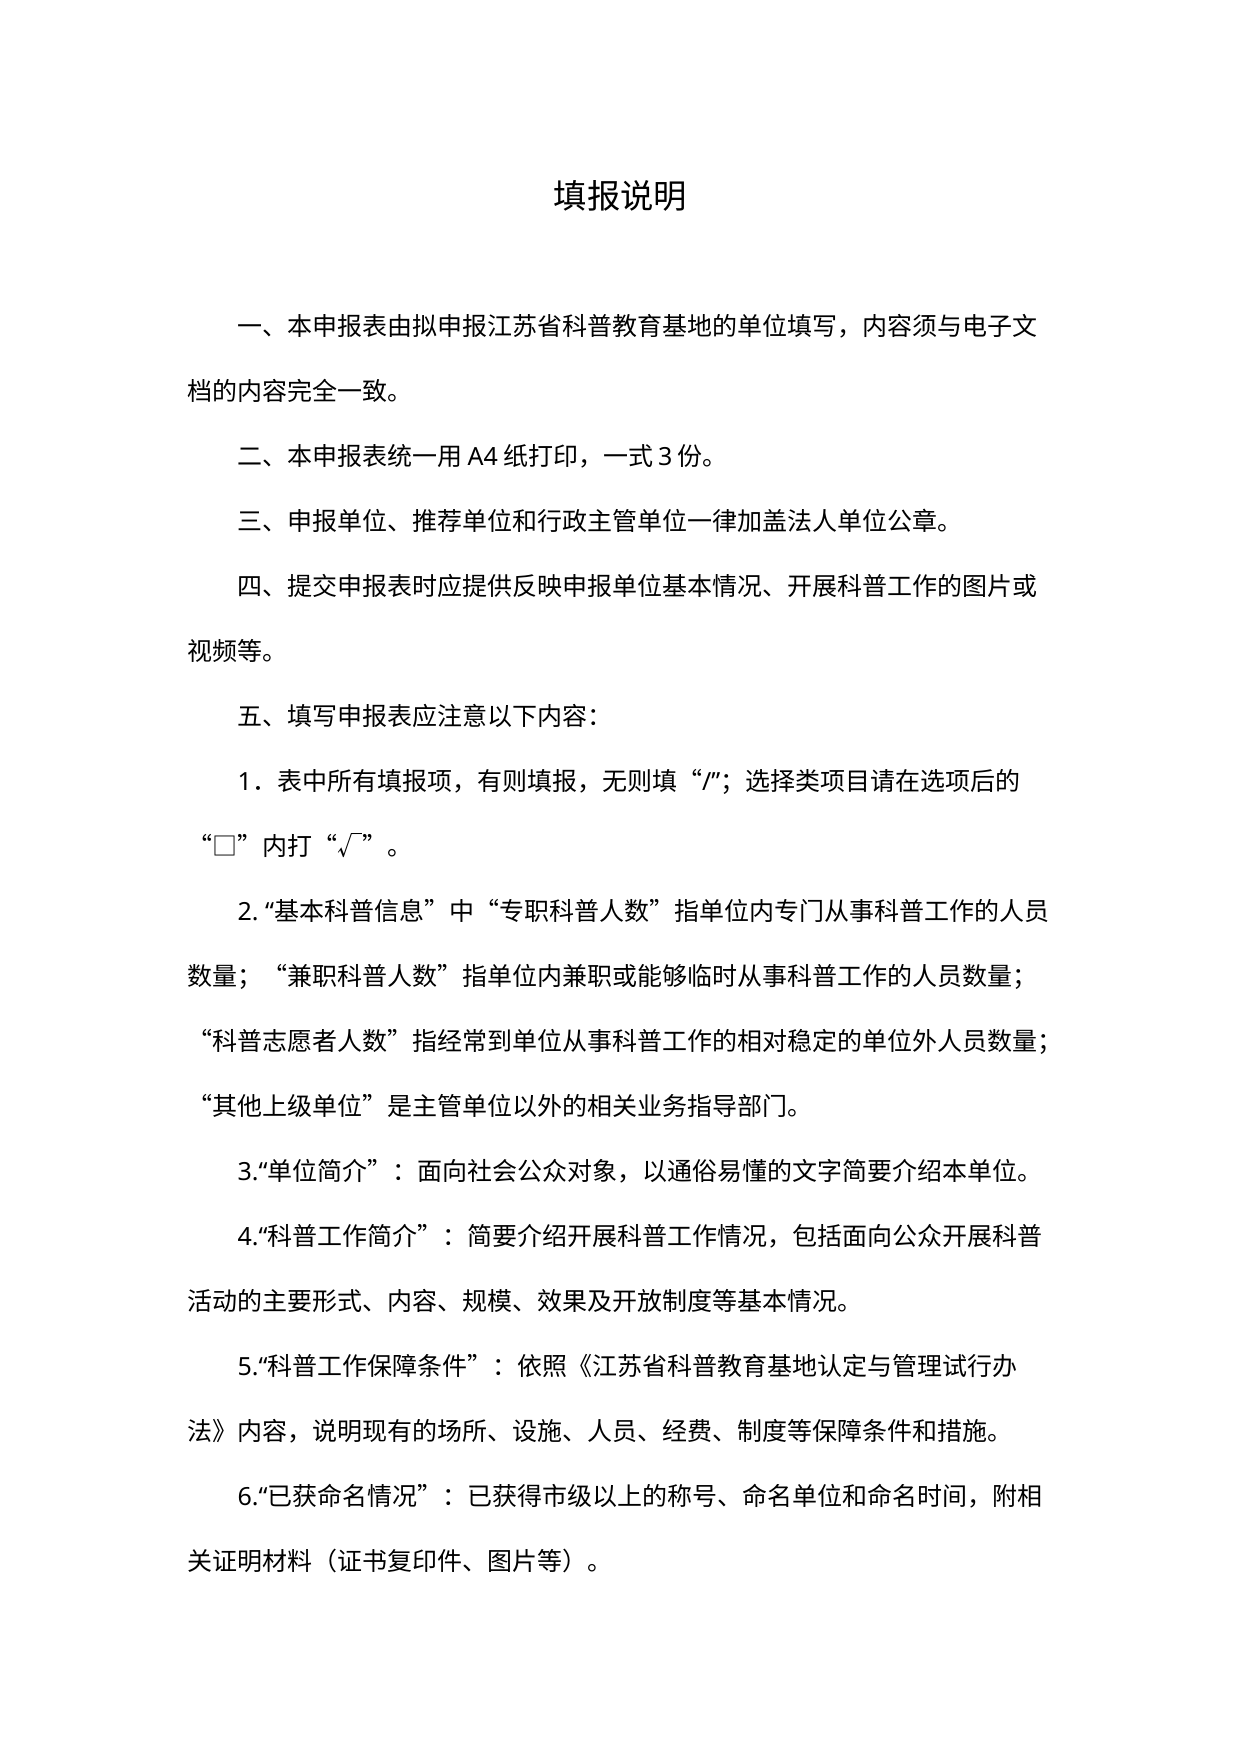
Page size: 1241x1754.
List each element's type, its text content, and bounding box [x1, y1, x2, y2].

text 4.“科普工作简介”：简要介绍开展科普工作情况，包括面向公众开展科普活动的主要形式、内容、规模、效果及开放制度等基本情况。 [187, 1202, 1053, 1332]
text 5.“科普工作保障条件”：依照《江苏省科普教育基地认定与管理试行办法》内容，说明现有的场所、设施、人员、经费、制度等保障条件和措施。 [187, 1332, 1053, 1462]
text 6.“已获命名情况”：已获得市级以上的称号、命名单位和命名时间，附相关证明材料（证书复印件、图片等）。 [187, 1462, 1053, 1592]
text 3.“单位简介”：面向社会公众对象，以通俗易懂的文字简要介绍本单位。 [187, 1137, 1053, 1202]
text 二、本申报表统一用A4纸打印，一式3份。 [187, 422, 1053, 487]
text 三、申报单位、推荐单位和行政主管单位一律加盖法人单位公章。 [187, 487, 1053, 552]
text 2. “基本科普信息”中“专职科普人数”指单位内专门从事科普工作的人员数量；“兼职科普人数”指单位内兼职或能够临时从事科普工作的人员数量；“科普志愿者人数”指经常到单位从事科普工作的相对稳定的单位外人员数量；“其他上级单位”是主管单位以外的相关业务指导部门。 [187, 877, 1053, 1137]
text 一、本申报表由拟申报江苏省科普教育基地的单位填写，内容须与电子文档的内容完全一致。 [187, 292, 1053, 422]
text 1．表中所有填报项，有则填报，无则填“/”；选择类项目请在选项后的“□”内打“√”。 [187, 747, 1053, 877]
text 五、填写申报表应注意以下内容： [187, 682, 1053, 747]
text 四、提交申报表时应提供反映申报单位基本情况、开展科普工作的图片或视频等。 [187, 552, 1053, 682]
text 填报说明 [187, 162, 1053, 227]
